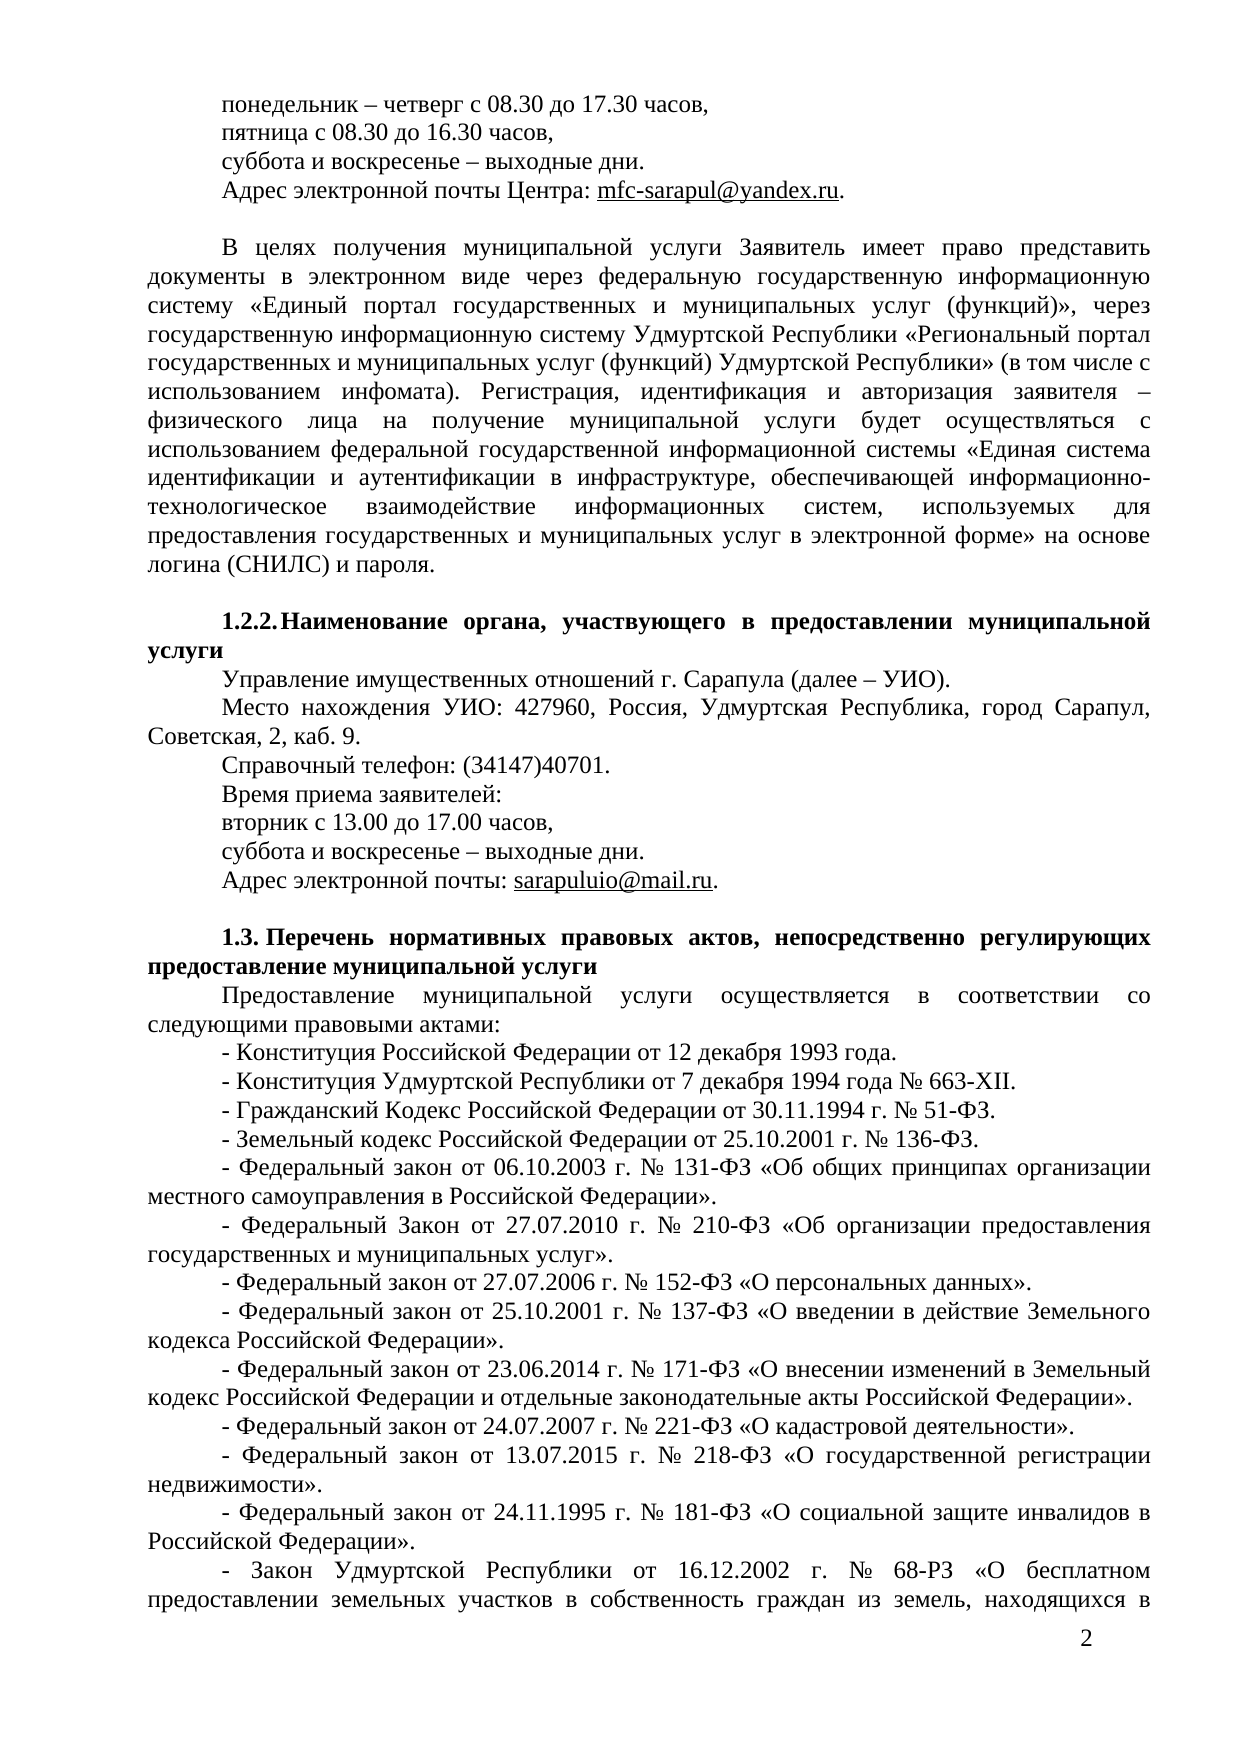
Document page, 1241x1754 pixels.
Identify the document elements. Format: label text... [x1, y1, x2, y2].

text пятница с 08.30 до 16.30 часов, [147, 117, 1152, 146]
text - Федеральный закон от 24.07.2007 г. № 221-ФЗ «О кадастровой деятельности». [147, 1411, 1152, 1440]
text - Федеральный закон от 25.10.2001 г. № 137-ФЗ «О введении в действие Земельного кодекса Российской Федерации». [147, 1296, 1152, 1354]
list Перечень нормативных правовых актов, непосредственно регулирующих предоставление муниципальной услуги [147, 922, 1152, 980]
text - Федеральный закон от 23.06.2014 г. № 171-ФЗ «О внесении изменений в Земельный кодекс Российской Федерации и отдельные законодательные акты Российской Федерации». [147, 1354, 1152, 1411]
text Управление имущественных отношений г. Сарапула (далее – УИО). [147, 664, 1152, 692]
text - Федеральный закон от 06.10.2003 г. № 131-ФЗ «Об общих принципах организации местного самоуправления в Российской Федерации». [147, 1152, 1152, 1210]
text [147, 1555, 1152, 1612]
text - Гражданский Кодекс Российской Федерации от 30.11.1994 г. № 51-ФЗ. [147, 1095, 1152, 1124]
text - Земельный кодекс Российской Федерации от 25.10.2001 г. № 136-ФЗ. [147, 1124, 1152, 1152]
text Место нахождения УИО: 427960, Россия, Удмуртская Республика, город Сарапул, Советская, 2, каб. 9. [147, 692, 1152, 750]
text понедельник – четверг с 08.30 до 17.30 часов, [147, 89, 1152, 117]
text суббота и воскресенье – выходные дни. [147, 836, 1152, 865]
list Наименование органа, участвующего в предоставлении муниципальной услуги [147, 606, 1152, 664]
text вторник с 13.00 до 17.00 часов, [147, 807, 1152, 836]
text Адрес электронной почты Центра: mfc-sarapul@yandex.ru. [147, 175, 1152, 204]
text - Конституция Удмуртской Республики от 7 декабря 1994 года № 663-ХII. [147, 1066, 1152, 1095]
text Предоставление муниципальной услуги осуществляется в соответствии со следующими правовыми актами: [147, 980, 1152, 1037]
text - Федеральный закон от 13.07.2015 г. № 218-ФЗ «О государственной регистрации недвижимости». [147, 1440, 1152, 1497]
text Адрес электронной почты: sarapuluio@mail.ru. [147, 865, 1152, 894]
text Время приема заявителей: [147, 779, 1152, 807]
text Справочный телефон: (34147)40701. [147, 750, 1152, 779]
text - Федеральный Закон от 27.07.2010 г. № 210-ФЗ «Об организации предоставления государственных и муниципальных услуг». [147, 1210, 1152, 1267]
text - Федеральный закон от 27.07.2006 г. № 152-ФЗ «О персональных данных». [147, 1267, 1152, 1296]
text В целях получения муниципальной услуги Заявитель имеет право представить документы в электронном виде через федеральную государственную информационную систему «Единый портал государственных и муниципальных услуг (функций)», через государственную информационную систему Удмуртской Республики «Региональный портал государственных и муниципальных услуг (функций) Удмуртской Республики» (в том числе с использованием инфомата). Регистрация, идентификация и авторизация заявителя – физического лица на получение муниципальной услуги будет осуществляться с использованием федеральной государственной информационной системы «Единая система идентификации и аутентификации в инфраструктуре, обеспечивающей информационно-технологическое взаимодействие информационных систем, используемых для предоставления государственных и муниципальных услуг в электронной форме» на основе логина (СНИЛС) и пароля. [147, 232, 1152, 577]
text - Федеральный закон от 24.11.1995 г. № 181-ФЗ «О социальной защите инвалидов в Российской Федерации». [147, 1497, 1152, 1555]
text суббота и воскресенье – выходные дни. [147, 146, 1152, 175]
text - Конституция Российской Федерации от 12 декабря 1993 года. [147, 1037, 1152, 1066]
